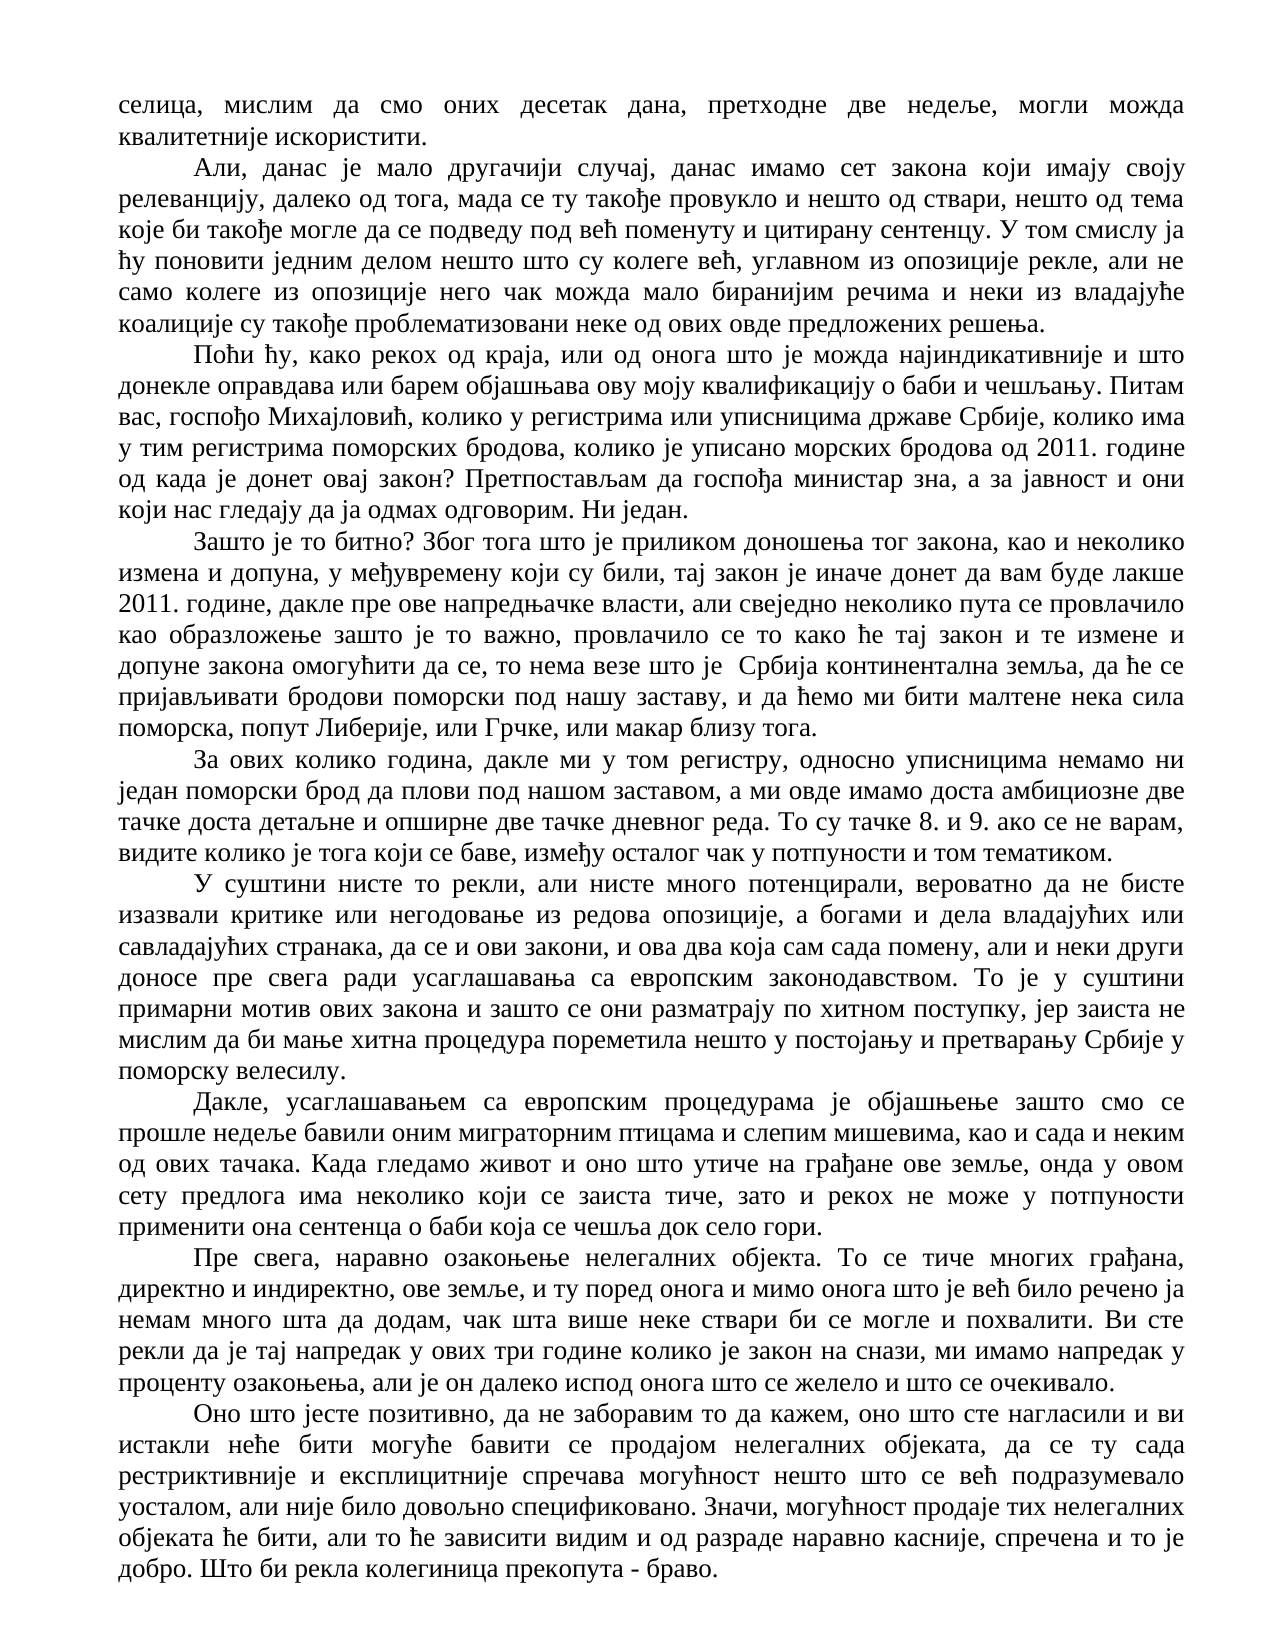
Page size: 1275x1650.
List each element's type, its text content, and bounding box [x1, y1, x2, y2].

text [118, 89, 1186, 151]
text Али, данас је мало другачији случај, данас имамо сет закона који имају своју релеванцију, далеко од тога, мада се ту такође провукло и нешто од ствари, нешто од тема које би такође могле да се подведу под већ поменуту и цитирану сентенцу. У том смислу ја ћу поновити једним делом нешто што су колеге већ, углавном из опозиције рекле, али не само колеге из опозиције него чак можда мало биранијим речима и неки из владајуће коалиције су такође проблематизовани неке од ових овде предложених решења. [118, 151, 1186, 338]
text У суштини нисте то рекли, али нисте много потенцирали, вероватно да не бисте изазвали критике или негодовање из редова опозиције, а богами и дела владајућих или савладајућих странака, да се и ови закони, и ова два која сам сада помену, али и неки други доносе пре свега ради усаглашавања са европским законодавством. То је у суштини примарни мотив ових закона и зашто се они разматрају по хитном поступку, јер заиста не мислим да би мање хитна процедура пореметила нешто у постојању и претварању Србије у поморску велесилу. [118, 867, 1186, 1085]
text Зашто је то битно? Због тога што је приликом доношења тог закона, као и неколико измена и допуна, у међувремену који су били, тај закон је иначе донет да вам буде лакше 2011. године, дакле пре ове напредњачке власти, али свеједно неколико пута се провлачило као образложење зашто је то важно, провлачило се то како ће тај закон и те измене и допуне закона омогућити да се, то нема везе што је Србија континентална земља, да ће се пријављивати бродови поморски под нашу заставу, и да ћемо ми бити малтене нека сила поморска, попут Либерије, или Грчке, или макар близу тога. [118, 525, 1186, 743]
text Поћи ћу, како рекох од краја, или од онога што је можда најиндикативније и што донекле оправдава или барем објашњава ову моју квалификацију о баби и чешљању. Питам вас, госпођо Михајловић, колико у регистрима или уписницима државе Србије, колико има у тим регистрима поморских бродова, колико је уписано морских бродова од 2011. године од када је донет овај закон? Претпостављам да госпођа министар зна, а за јавност и они који нас гледају да ја одмах одговорим. Ни један. [118, 338, 1186, 525]
text Пре свега, наравно озакоњење нелегалних објекта. То се тиче многих грађана, директно и индиректно, ове земље, и ту поред онога и мимо онога што је већ било речено ја немам много шта да додам, чак шта више неке ствари би се могле и похвалити. Ви сте рекли да је тај напредак у ових три године колико је закон на снази, ми имамо напредак у проценту озакоњења, али је он далеко испод онога што се желело и што се очекивало. [118, 1241, 1186, 1397]
text За ових колико година, дакле ми у том регистру, односно уписницима немамо ни један поморски брод да плови под нашом заставом, а ми овде имамо доста амбициозне две тачке доста детаљне и опширне две тачке дневног реда. То су тачке 8. и 9. ако се не варам, видите колико је тога који се баве, између осталог чак у потпуности и том тематиком. [118, 743, 1186, 867]
text Оно што јесте позитивно, да не заборавим то да кажем, оно што сте нагласили и ви истакли неће бити могуће бавити се продајом нелегалних објеката, да се ту сада рестриктивније и експлицитније спречава могућност нешто што се већ подразумевало уосталом, али није било довољно спецификовано. Значи, могућност продаје тих нелегалних објеката ће бити, али то ће зависити видим и од разраде наравно касније, спречена и то је добро. Што би рекла колегиница прекопута - браво. [118, 1397, 1186, 1584]
text Дакле, усаглашавањем са европским процедурама је објашњење зашто смо се прошле недеље бавили оним миграторним птицама и слепим мишевима, као и сада и неким од ових тачака. Када гледамо живот и оно што утиче на грађане ове земље, онда у овом сету предлога има неколико који се заиста тиче, зато и рекох не може у потпуности применити она сентенца о баби која се чешља док село гори. [118, 1085, 1186, 1241]
